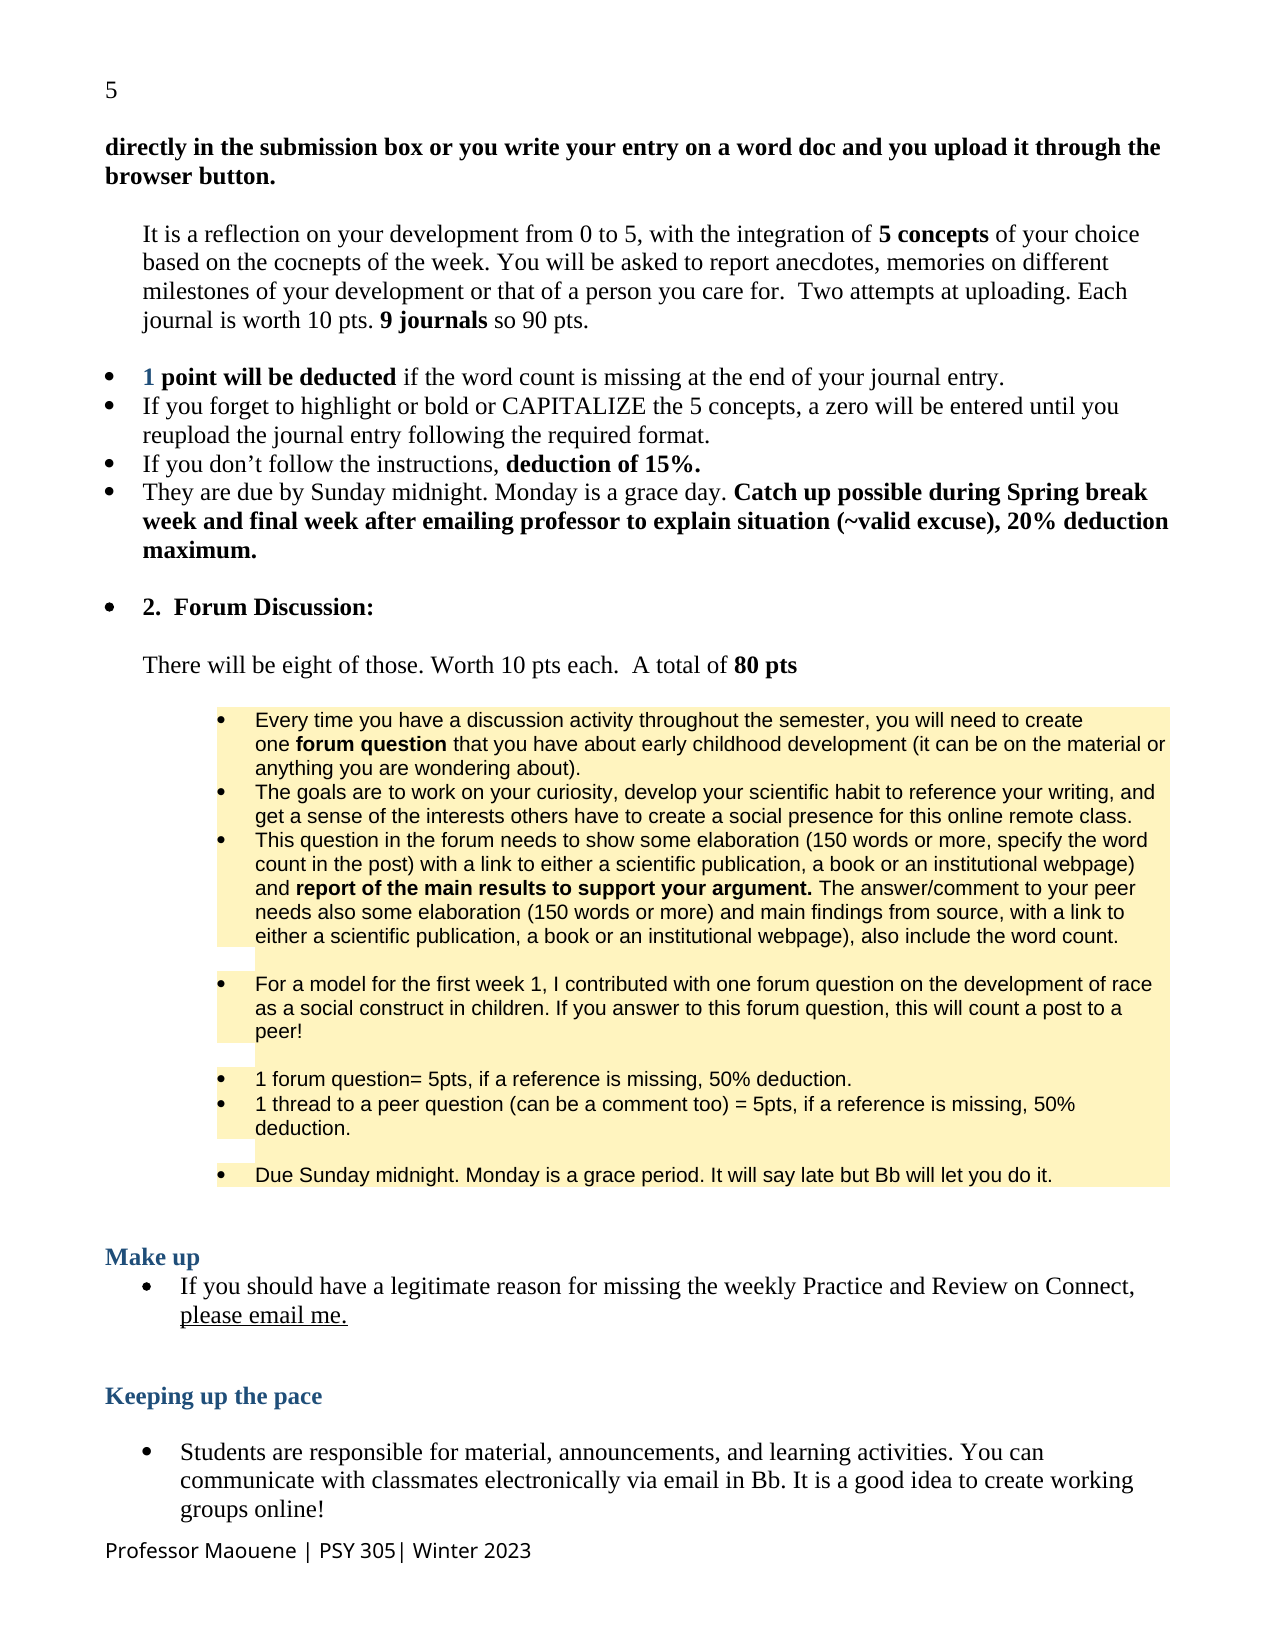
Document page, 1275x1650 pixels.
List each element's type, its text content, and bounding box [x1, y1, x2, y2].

list For a model for the first week 1, I contributed with one forum question on the development of race as a social construct in children. If you answer to this forum question, this will count a post to a peer! [217, 971, 1170, 1043]
list They are due by Sunday midnight. Monday is a grace day. Catch up possible during Spring break week and final week after emailing professor to explain situation (~valid excuse), 20% deduction maximum. [105, 477, 1170, 564]
list It is a reflection on your development from 0 to 5, with the integration of 5 concepts of your choice based on the cocnepts of the week. You will be asked to report anecdotes, memories on different milestones of your development or that of a person you care for. Two attempts at uploading. Each journal is worth 10 pts. 9 journals so 90 pts. [142, 219, 1170, 334]
list If you should have a legitimate reason for missing the weekly Practice and Review on Connect, please email me. [142, 1271, 1170, 1329]
list 1 forum question= 5pts, if a reference is missing, 50% deduction. [217, 1067, 1170, 1091]
list The goals are to work on your curiosity, develop your scientific habit to reference your writing, and get a sense of the interests others have to create a social presence for this online remote class. [217, 779, 1170, 827]
subtitle Make up [105, 1242, 1170, 1271]
list If you don’t follow the instructions, deduction of 15%. [105, 449, 1170, 477]
subtitle Keeping up the pace [105, 1381, 1170, 1410]
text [105, 132, 1170, 190]
list If you forget to highlight or bold or CAPITALIZE the 5 concepts, a zero will be entered until you reupload the journal entry following the required format. [105, 391, 1170, 449]
list Every time you have a discussion activity throughout the semester, you will need to create one forum question that you have about early childhood development (it can be on the material or anything you are wondering about). [217, 707, 1170, 779]
list 1 thread to a peer question (can be a comment too) = 5pts, if a reference is missing, 50% deduction. [217, 1091, 1170, 1139]
list This question in the forum needs to show some elaboration (150 words or more, specify the word count in the post) with a link to either a scientific publication, a book or an institutional webpage) and report of the main results to support your argument. The answer/comment to your peer needs also some elaboration (150 words or more) and main findings from source, with a link to either a scientific publication, a book or an institutional webpage), also include the word count. [217, 827, 1170, 947]
list 1 point will be deducted if the word count is missing at the end of your journal entry. [105, 362, 1170, 391]
list Due Sunday midnight. Monday is a grace period. It will say late but Bb will let you do it. [217, 1163, 1170, 1187]
list There will be eight of those. Worth 10 pts each. A total of 80 pts [142, 650, 1170, 679]
list 2. Forum Discussion: [105, 592, 1170, 621]
list Students are responsible for material, announcements, and learning activities. You can communicate with classmates electronically via email in Bb. It is a good idea to create working groups online! [142, 1437, 1170, 1523]
